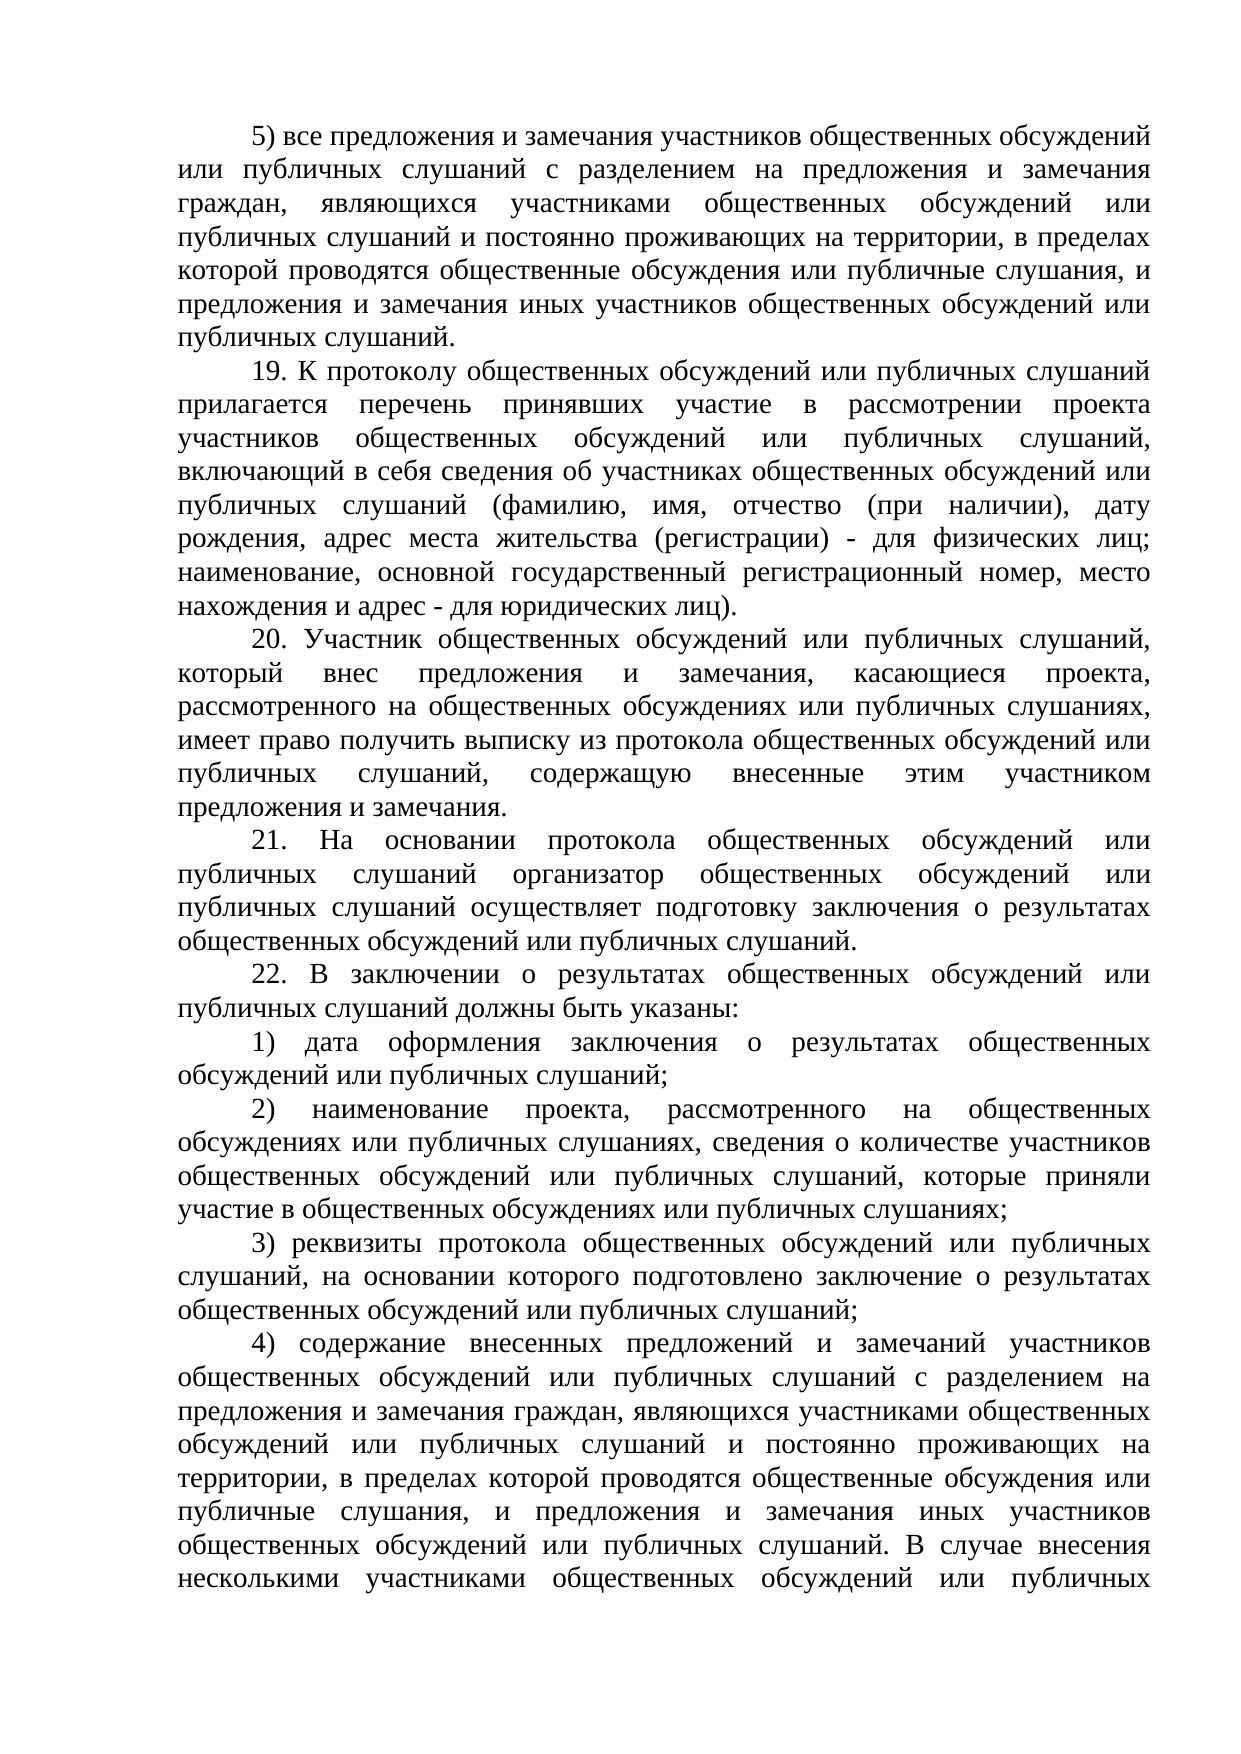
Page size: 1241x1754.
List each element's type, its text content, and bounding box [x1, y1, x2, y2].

text 2) наименование проекта, рассмотренного на общественных обсуждениях или публичных слушаниях, сведения о количестве участников общественных обсуждений или публичных слушаний, которые приняли участие в общественных обсуждениях или публичных слушаниях; [177, 1091, 1152, 1225]
text 5) все предложения и замечания участников общественных обсуждений или публичных слушаний с разделением на предложения и замечания граждан, являющихся участниками общественных обсуждений или публичных слушаний и постоянно проживающих на территории, в пределах которой проводятся общественные обсуждения или публичные слушания, и предложения и замечания иных участников общественных обсуждений или публичных слушаний. [177, 118, 1152, 353]
text 3) реквизиты протокола общественных обсуждений или публичных слушаний, на основании которого подготовлено заключение о результатах общественных обсуждений или публичных слушаний; [177, 1225, 1152, 1326]
text 22. В заключении о результатах общественных обсуждений или публичных слушаний должны быть указаны: [177, 957, 1152, 1024]
text 19. К протоколу общественных обсуждений или публичных слушаний прилагается перечень принявших участие в рассмотрении проекта участников общественных обсуждений или публичных слушаний, включающий в себя сведения об участниках общественных обсуждений или публичных слушаний (фамилию, имя, отчество (при наличии), дату рождения, адрес места жительства (регистрации) - для физических лиц; наименование, основной государственный регистрационный номер, место нахождения и адрес - для юридических лиц). [177, 353, 1152, 621]
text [177, 1326, 1152, 1594]
text 20. Участник общественных обсуждений или публичных слушаний, который внес предложения и замечания, касающиеся проекта, рассмотренного на общественных обсуждениях или публичных слушаниях, имеет право получить выписку из протокола общественных обсуждений или публичных слушаний, содержащую внесенные этим участником предложения и замечания. [177, 621, 1152, 822]
text 21. На основании протокола общественных обсуждений или публичных слушаний организатор общественных обсуждений или публичных слушаний осуществляет подготовку заключения о результатах общественных обсуждений или публичных слушаний. [177, 822, 1152, 957]
text 1) дата оформления заключения о результатах общественных обсуждений или публичных слушаний; [177, 1024, 1152, 1091]
